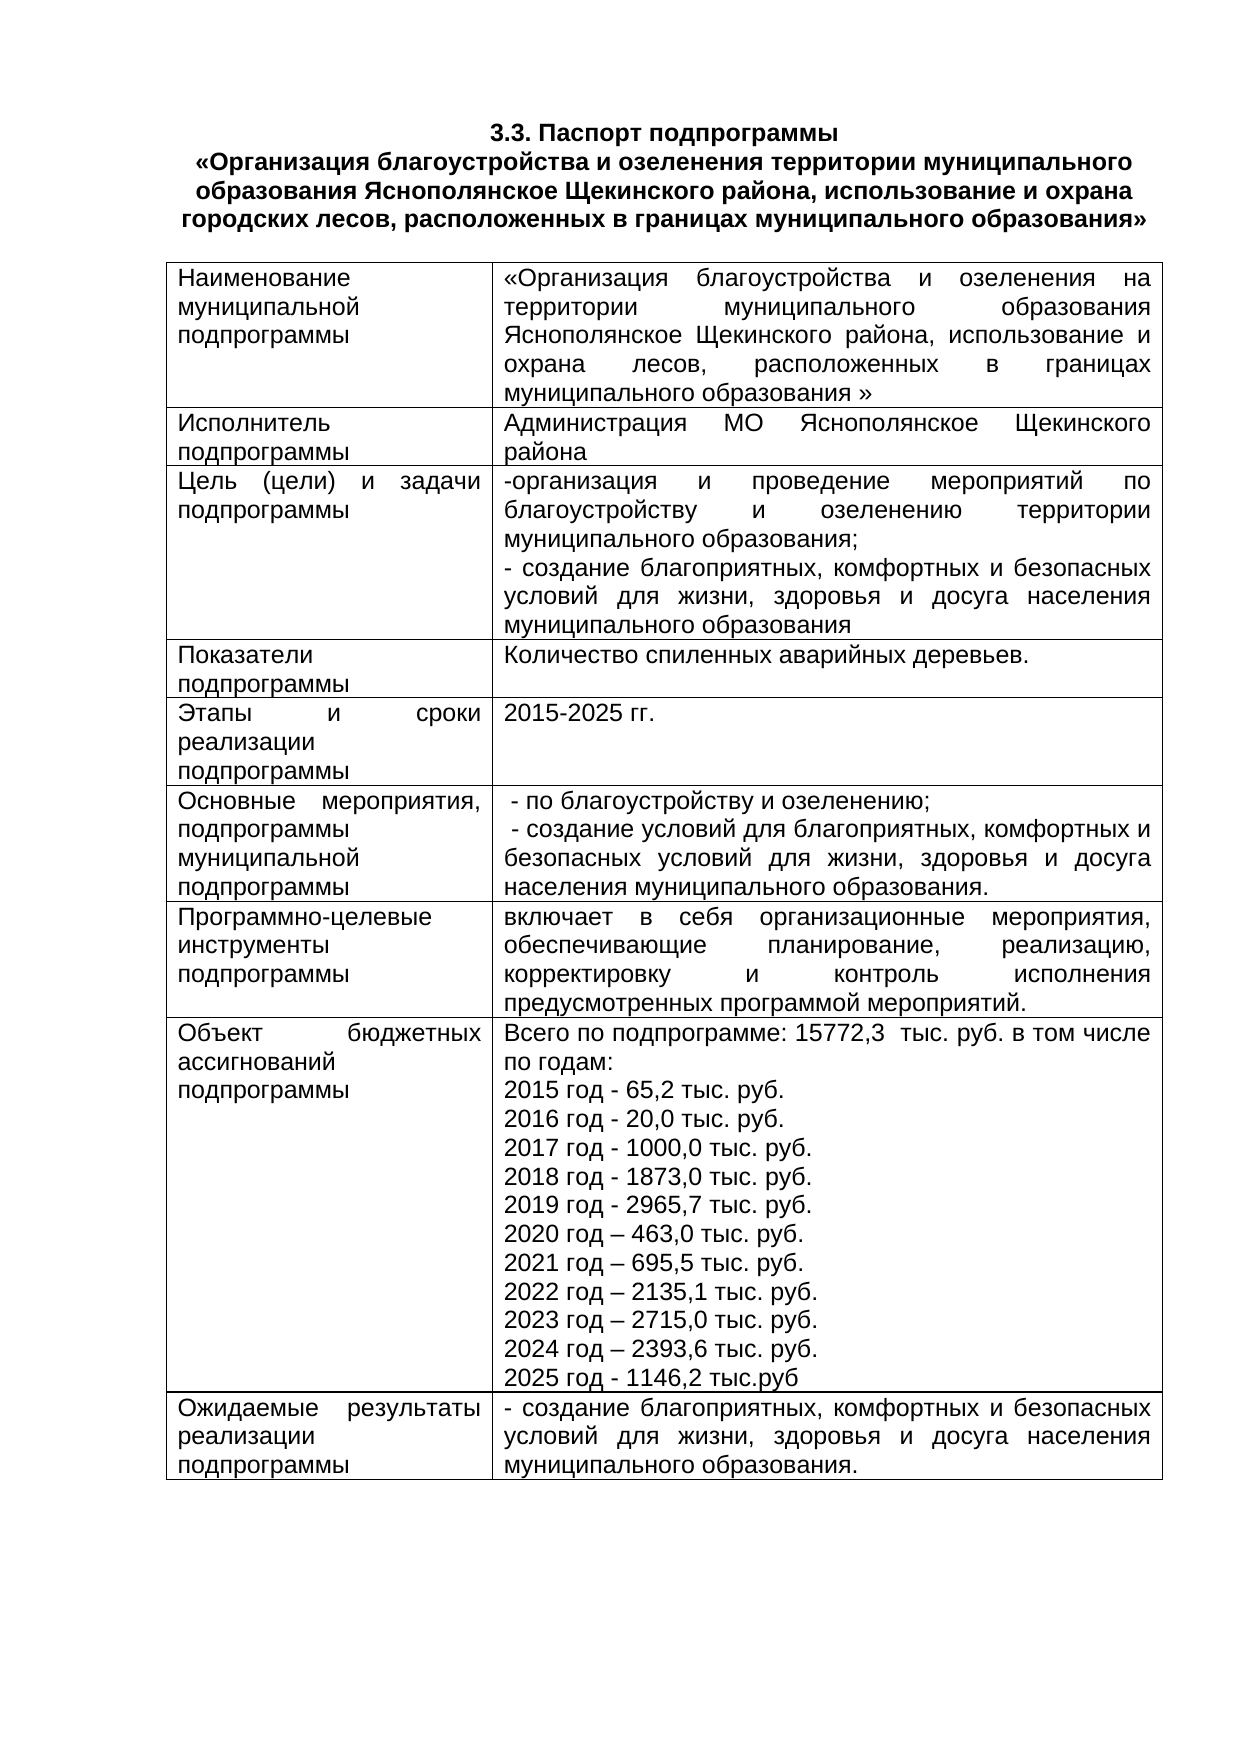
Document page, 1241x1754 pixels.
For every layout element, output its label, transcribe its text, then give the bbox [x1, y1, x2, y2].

table_cell Объект бюджетных ассигнований подпрограммы [167, 1018, 492, 1391]
table_cell Показатели подпрограммы [167, 640, 492, 697]
table_cell Ожидаемые результаты реализации подпрограммы [167, 1393, 492, 1479]
table_cell Исполнитель подпрограммы [167, 408, 492, 465]
table_header Наименование муниципальной подпрограммы [167, 263, 492, 407]
table_cell Всего по подпрограмме: 15772,3 тыс. руб. в том числе по годам: 2015 год - 65,2 тыс. руб. 2016 год - 20,0 тыс. руб. 2017 год - 1000,0 тыс. руб. 2018 год - 1873,0 тыс. руб. 2019 год - 2965,7 тыс. руб. 2020 год – 463,0 тыс. руб. 2021 год – 695,5 тыс. руб. 2022 год – 2135,1 тыс. руб. 2023 год – 2715,0 тыс. руб. 2024 год – 2393,6 тыс. руб. 2025 год - 1146,2 тыс.руб [493, 1018, 1162, 1391]
table_cell включает в себя организационные мероприятия, обеспечивающие планирование, реализацию, корректировку и контроль исполнения предусмотренных программой мероприятий. [493, 902, 1162, 1017]
text «Организация благоустройства и озеленения территории муниципального образования Яснополянское Щекинского района, использование и охрана городских лесов, расположенных в границах муниципального образования» [177, 147, 1152, 233]
table_cell Количество спиленных аварийных деревьев. [493, 640, 1162, 697]
table_cell Программно-целевые инструменты подпрограммы [167, 902, 492, 1017]
text 3.3. Паспорт подпрограммы [177, 118, 1152, 147]
table_cell - по благоустройству и озеленению; - создание условий для благоприятных, комфортных и безопасных условий для жизни, здоровья и досуга населения муниципального образования. [493, 786, 1162, 901]
table_cell 2015-2025 гг. [493, 698, 1162, 784]
table_cell -организация и проведение мероприятий по благоустройству и озеленению территории муниципального образования; - создание благоприятных, комфортных и безопасных условий для жизни, здоровья и досуга населения муниципального образования [493, 466, 1162, 639]
table_cell Основные мероприятия, подпрограммы муниципальной подпрограммы [167, 786, 492, 901]
table_cell - создание благоприятных, комфортных и безопасных условий для жизни, здоровья и досуга населения муниципального образования. [493, 1393, 1162, 1479]
table_cell Цель (цели) и задачи подпрограммы [167, 466, 492, 639]
table_cell Этапы и сроки реализации подпрограммы [167, 698, 492, 784]
table_cell Администрация МО Яснополянское Щекинского района [493, 408, 1162, 465]
table_header «Организация благоустройства и озеленения на территории муниципального образования Яснополянское Щекинского района, использование и охрана лесов, расположенных в границах муниципального образования » [493, 263, 1162, 407]
